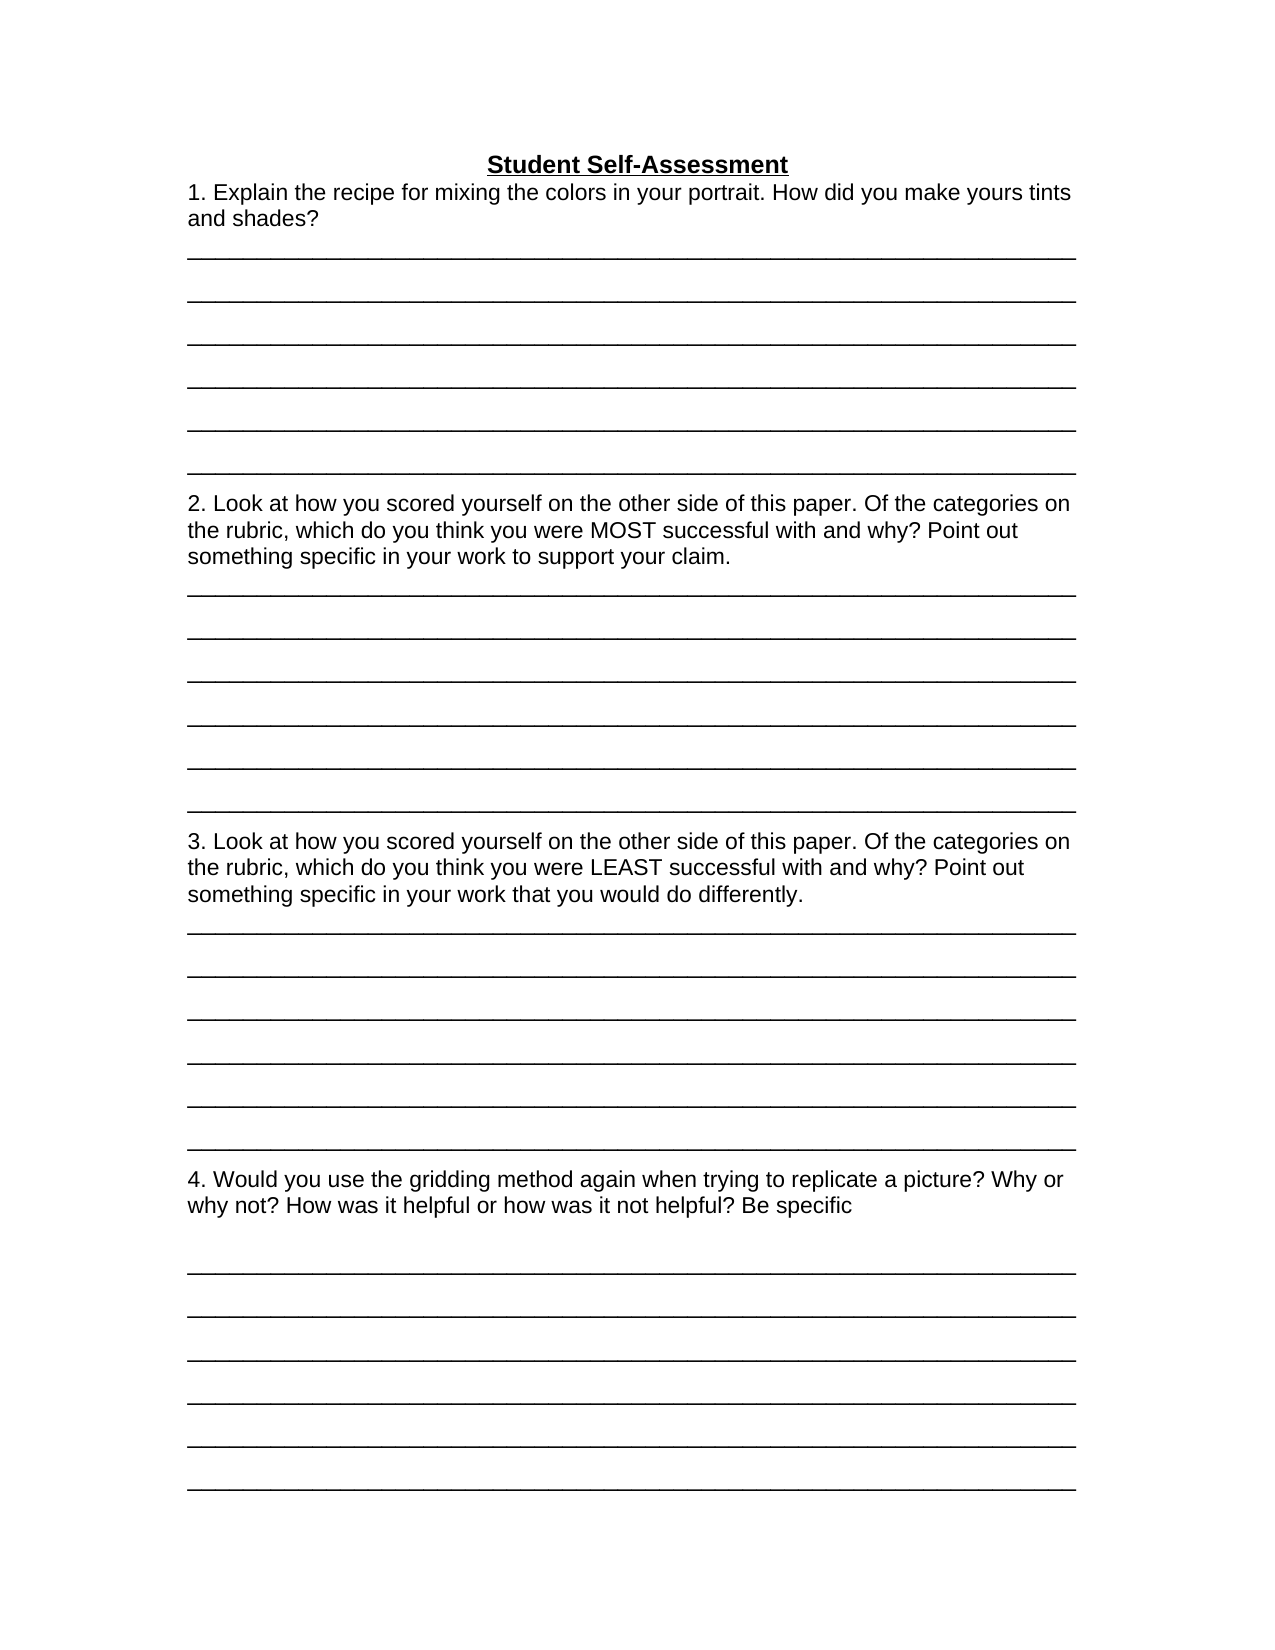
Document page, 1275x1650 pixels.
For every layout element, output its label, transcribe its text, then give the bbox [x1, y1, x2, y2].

list ________________________________________________________________________________________________________________________________ [187, 1079, 1087, 1151]
list ________________________________________________________________________________________________________________________________ [187, 404, 1087, 476]
list Student Self-Assessment [187, 150, 1087, 179]
list 4. Would you use the gridding method again when trying to replicate a picture? Why or why not? How was it helpful or how was it not helpful? Be specific [187, 1166, 1087, 1218]
list ________________________________________________________________________________________________________________________________________________________________________________________________________________________________________________________________ [187, 231, 1087, 389]
list ________________________________________________________________________________________________________________________________________________________________________________________________________________________________________________________________ [187, 569, 1087, 727]
list 1. Explain the recipe for mixing the colors in your portrait. How did you make yours tints and shades? [187, 179, 1087, 231]
list ________________________________________________________________________________________________________________________________ [187, 742, 1087, 814]
list 2. Look at how you scored yourself on the other side of this paper. Of the categories on the rubric, which do you think you were MOST successful with and why? Point out something specific in your work to support your claim. [187, 490, 1087, 569]
list ________________________________________________________________________________________________________________________________________________________________________________________________________________________________________________________________ [187, 907, 1087, 1065]
list 3. Look at how you scored yourself on the other side of this paper. Of the categories on the rubric, which do you think you were LEAST successful with and why? Point out something specific in your work that you would do differently. [187, 828, 1087, 907]
list ________________________________________________________________________________________________________________________________ [187, 1420, 1087, 1492]
list ________________________________________________________________________________________________________________________________________________________________________________________________________________________________________________________________ [187, 1247, 1087, 1405]
